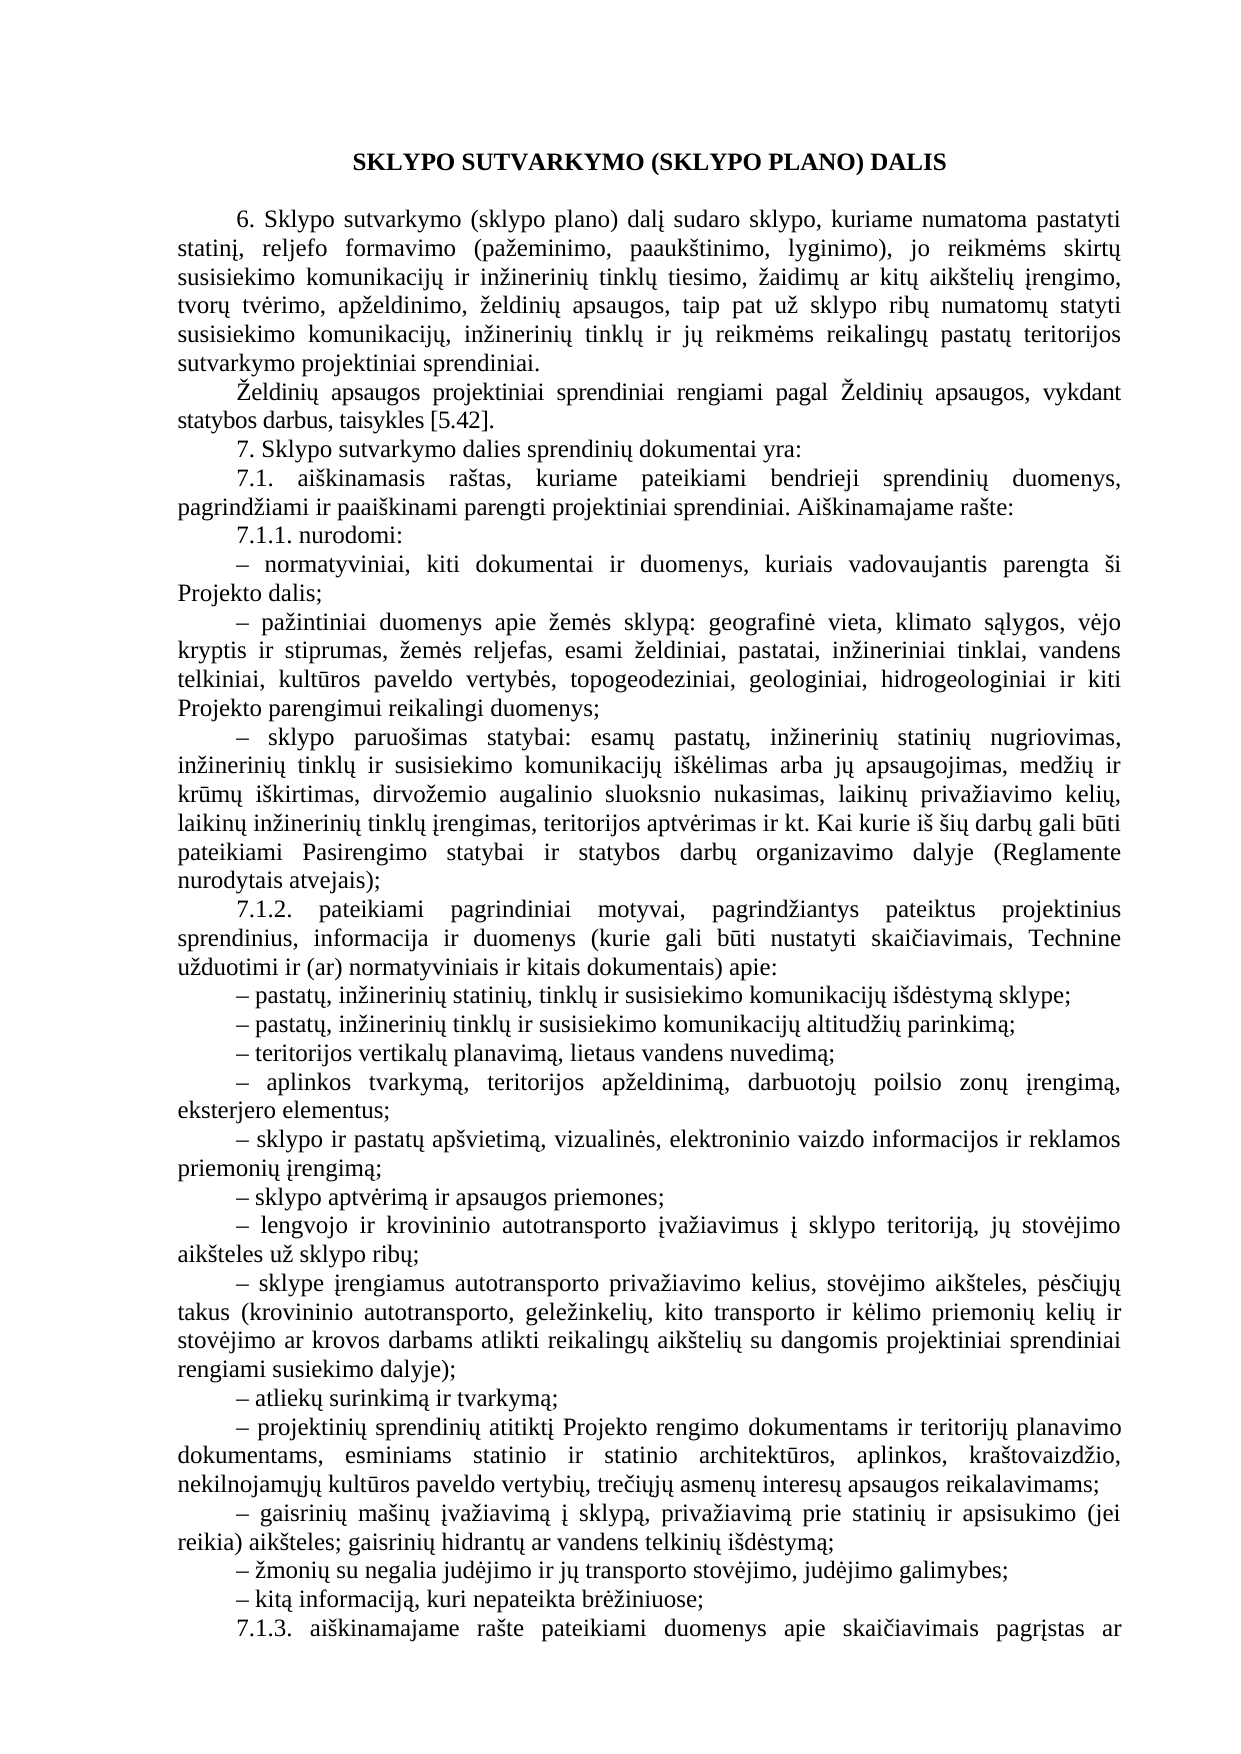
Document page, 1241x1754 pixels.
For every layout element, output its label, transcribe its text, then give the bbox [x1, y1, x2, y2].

text – žmonių su negalia judėjimo ir jų transporto stovėjimo, judėjimo galimybes; [177, 1556, 1122, 1584]
text – sklype įrengiamus autotransporto privažiavimo kelius, stovėjimo aikšteles, pėsčiųjų takus (krovininio autotransporto, geležinkelių, kito transporto ir kėlimo priemonių kelių ir stovėjimo ar krovos darbams atlikti reikalingų aikštelių su dangomis projektiniai sprendiniai rengiami susiekimo dalyje); [177, 1268, 1122, 1383]
text – pastatų, inžinerinių tinklų ir susisiekimo komunikacijų altitudžių parinkimą; [177, 1009, 1122, 1038]
text 6. Sklypo sutvarkymo (sklypo plano) dalį sudaro sklypo, kuriame numatoma pastatyti statinį, reljefo formavimo (pažeminimo, paaukštinimo, lyginimo), jo reikmėms skirtų susisiekimo komunikacijų ir inžinerinių tinklų tiesimo, žaidimų ar kitų aikštelių įrengimo, tvorų tvėrimo, apželdinimo, želdinių apsaugos, taip pat už sklypo ribų numatomų statyti susisiekimo komunikacijų, inžinerinių tinklų ir jų reikmėms reikalingų pastatų teritorijos sutvarkymo projektiniai sprendiniai. [177, 204, 1122, 377]
text – pastatų, inžinerinių statinių, tinklų ir susisiekimo komunikacijų išdėstymą sklype; [177, 981, 1122, 1009]
text 7.1. aiškinamasis raštas, kuriame pateikiami bendrieji sprendinių duomenys, pagrindžiami ir paaiškinami parengti projektiniai sprendiniai. Aiškinamajame rašte: [177, 463, 1122, 521]
text – gaisrinių mašinų įvažiavimą į sklypą, privažiavimą prie statinių ir apsisukimo (jei reikia) aikšteles; gaisrinių hidrantų ar vandens telkinių išdėstymą; [177, 1498, 1122, 1556]
text 7. Sklypo sutvarkymo dalies sprendinių dokumentai yra: [177, 434, 1122, 463]
text – atliekų surinkimą ir tvarkymą; [177, 1383, 1122, 1412]
text – pažintiniai duomenys apie žemės sklypą: geografinė vieta, klimato sąlygos, vėjo kryptis ir stiprumas, žemės reljefas, esami želdiniai, pastatai, inžineriniai tinklai, vandens telkiniai, kultūros paveldo vertybės, topogeodeziniai, geologiniai, hidrogeologiniai ir kiti Projekto parengimui reikalingi duomenys; [177, 607, 1122, 722]
text – lengvojo ir krovininio autotransporto įvažiavimus į sklypo teritoriją, jų stovėjimo aikšteles už sklypo ribų; [177, 1211, 1122, 1268]
text 7.1.1. nurodomi: [177, 521, 1122, 549]
text – projektinių sprendinių atitiktį Projekto rengimo dokumentams ir teritorijų planavimo dokumentams, esminiams statinio ir statinio architektūros, aplinkos, kraštovaizdžio, nekilnojamųjų kultūros paveldo vertybių, trečiųjų asmenų interesų apsaugos reikalavimams; [177, 1412, 1122, 1498]
text – teritorijos vertikalų planavimą, lietaus vandens nuvedimą; [177, 1038, 1122, 1067]
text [177, 1613, 1122, 1642]
text 7.1.2. pateikiami pagrindiniai motyvai, pagrindžiantys pateiktus projektinius sprendinius, informacija ir duomenys (kurie gali būti nustatyti skaičiavimais, Technine užduotimi ir (ar) normatyviniais ir kitais dokumentais) apie: [177, 894, 1122, 981]
text SKLYPO SUTVARKYMO (SKLYPO PLANO) DALIS [177, 147, 1122, 176]
text – aplinkos tvarkymą, teritorijos apželdinimą, darbuotojų poilsio zonų įrengimą, eksterjero elementus; [177, 1067, 1122, 1124]
text – sklypo aptvėrimą ir apsaugos priemones; [177, 1182, 1122, 1211]
text – sklypo paruošimas statybai: esamų pastatų, inžinerinių statinių nugriovimas, inžinerinių tinklų ir susisiekimo komunikacijų iškėlimas arba jų apsaugojimas, medžių ir krūmų iškirtimas, dirvožemio augalinio sluoksnio nukasimas, laikinų privažiavimo kelių, laikinų inžinerinių tinklų įrengimas, teritorijos aptvėrimas ir kt. Kai kurie iš šių darbų gali būti pateikiami Pasirengimo statybai ir statybos darbų organizavimo dalyje (Reglamente nurodytais atvejais); [177, 722, 1122, 894]
text – kitą informaciją, kuri nepateikta brėžiniuose; [177, 1584, 1122, 1613]
text Želdinių apsaugos projektiniai sprendiniai rengiami pagal Želdinių apsaugos, vykdant statybos darbus, taisykles [5.42]. [177, 377, 1122, 434]
text – normatyviniai, kiti dokumentai ir duomenys, kuriais vadovaujantis parengta ši Projekto dalis; [177, 549, 1122, 607]
text – sklypo ir pastatų apšvietimą, vizualinės, elektroninio vaizdo informacijos ir reklamos priemonių įrengimą; [177, 1124, 1122, 1182]
